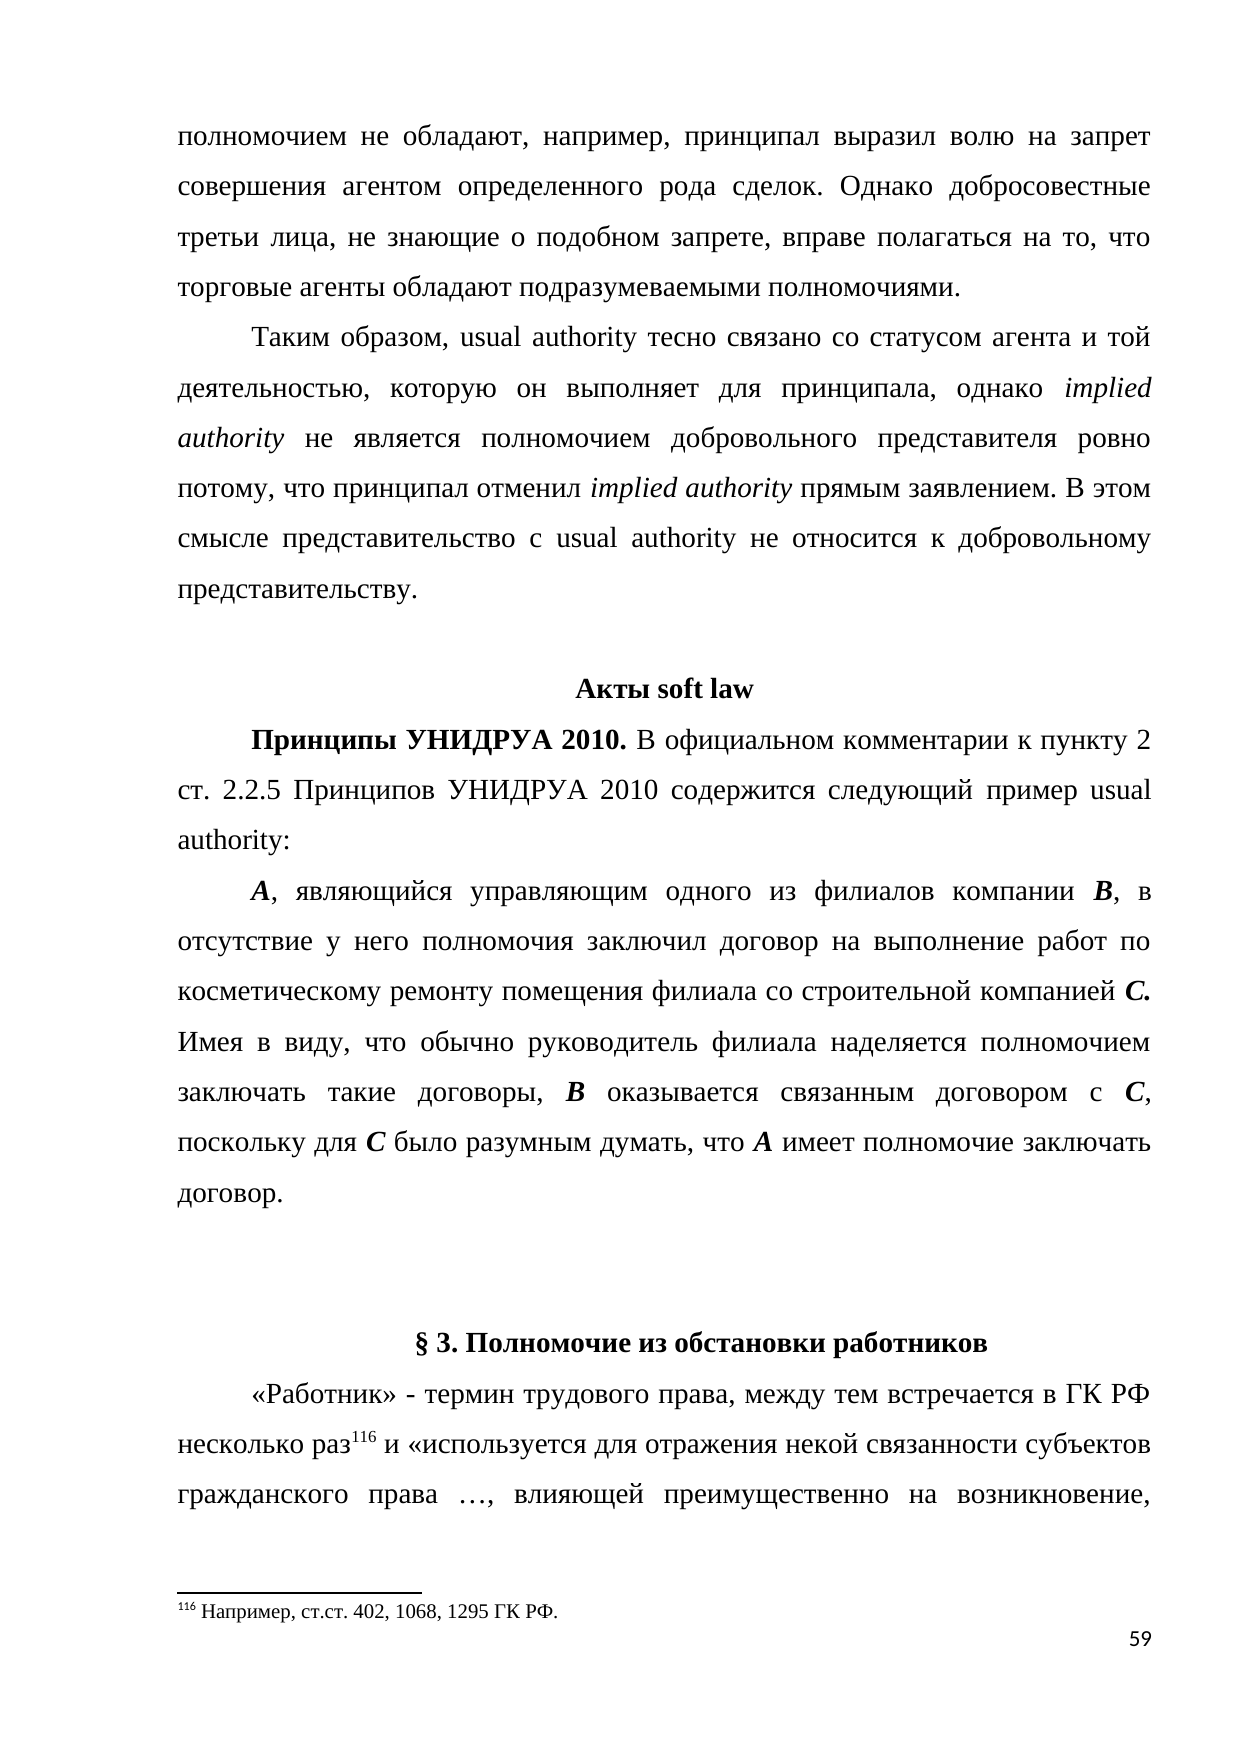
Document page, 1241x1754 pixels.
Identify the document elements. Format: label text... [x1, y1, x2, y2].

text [177, 118, 1152, 303]
text А, являющийся управляющим одного из филиалов компании В, в отсутствие у него полномочия заключил договор на выполнение работ по косметическому ремонту помещения филиала со строительной компанией С. Имея в виду, что обычно руководитель филиала наделяется полномочием заключать такие договоры, В оказывается связанным договором с С, поскольку для С было разумным думать, что А имеет полномочие заключать договор. [177, 873, 1152, 1208]
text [177, 1376, 1152, 1510]
text § 3. Полномочие из обстановки работников [177, 1326, 1152, 1359]
text Таким образом, usual authority тесно связано со статусом агента и той деятельностью, которую он выполняет для принципала, однако implied authority не является полномочием добровольного представителя ровно потому, что принципал отменил implied authority прямым заявлением. В этом смысле представительство с usual authority не относится к добровольному представительству. [177, 319, 1152, 604]
text Акты soft law [177, 672, 1152, 705]
text Принципы УНИДРУА 2010. В официальном комментарии к пункту 2 ст. 2.2.5 Принципов УНИДРУА 2010 содержится следующий пример usual authority: [177, 722, 1152, 856]
